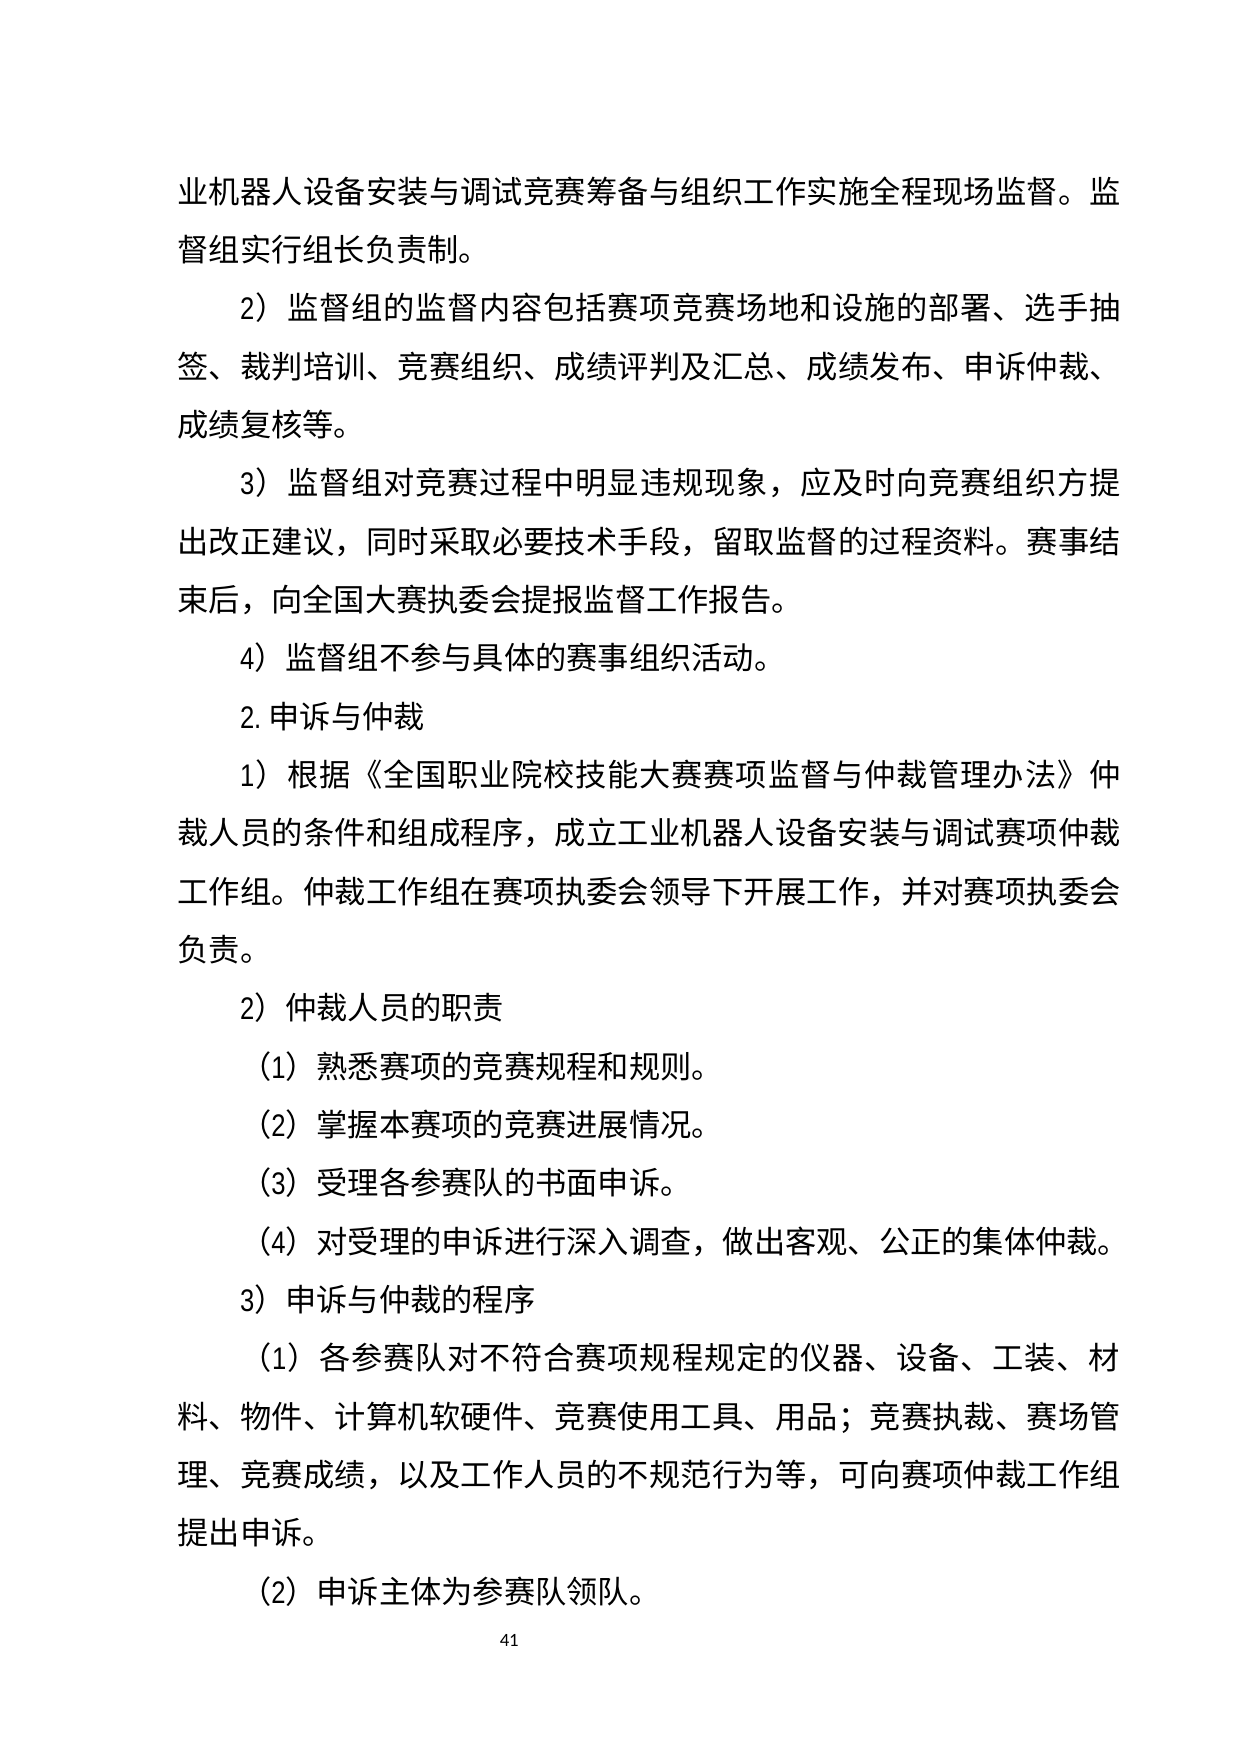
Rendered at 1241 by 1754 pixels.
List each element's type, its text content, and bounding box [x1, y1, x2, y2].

text （4）对受理的申诉进行深入调查，做出客观、公正的集体仲裁。 [177, 1206, 1122, 1265]
text 2）监督组的监督内容包括赛项竞赛场地和设施的部署、选手抽签、裁判培训、竞赛组织、成绩评判及汇总、成绩发布、申诉仲裁、成绩复核等。 [177, 273, 1122, 448]
text 4）监督组不参与具体的赛事组织活动。 [177, 623, 1122, 681]
text （1）熟悉赛项的竞赛规程和规则。 [177, 1031, 1122, 1090]
text 2. 申诉与仲裁 [177, 681, 1122, 740]
text （3）受理各参赛队的书面申诉。 [177, 1148, 1122, 1206]
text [177, 156, 1122, 273]
text 1）根据《全国职业院校技能大赛赛项监督与仲裁管理办法》仲裁人员的条件和组成程序，成立工业机器人设备安装与调试赛项仲裁工作组。仲裁工作组在赛项执委会领导下开展工作，并对赛项执委会负责。 [177, 740, 1122, 973]
text 2）仲裁人员的职责 [177, 973, 1122, 1031]
text （2）申诉主体为参赛队领队。 [177, 1556, 1122, 1615]
text 3）监督组对竞赛过程中明显违规现象，应及时向竞赛组织方提出改正建议，同时采取必要技术手段，留取监督的过程资料。赛事结束后，向全国大赛执委会提报监督工作报告。 [177, 448, 1122, 623]
text 3）申诉与仲裁的程序 [177, 1265, 1122, 1323]
text （2）掌握本赛项的竞赛进展情况。 [177, 1090, 1122, 1148]
text （1）各参赛队对不符合赛项规程规定的仪器、设备、工装、材料、物件、计算机软硬件、竞赛使用工具、用品；竞赛执裁、赛场管理、竞赛成绩，以及工作人员的不规范行为等，可向赛项仲裁工作组提出申诉。 [177, 1323, 1122, 1556]
